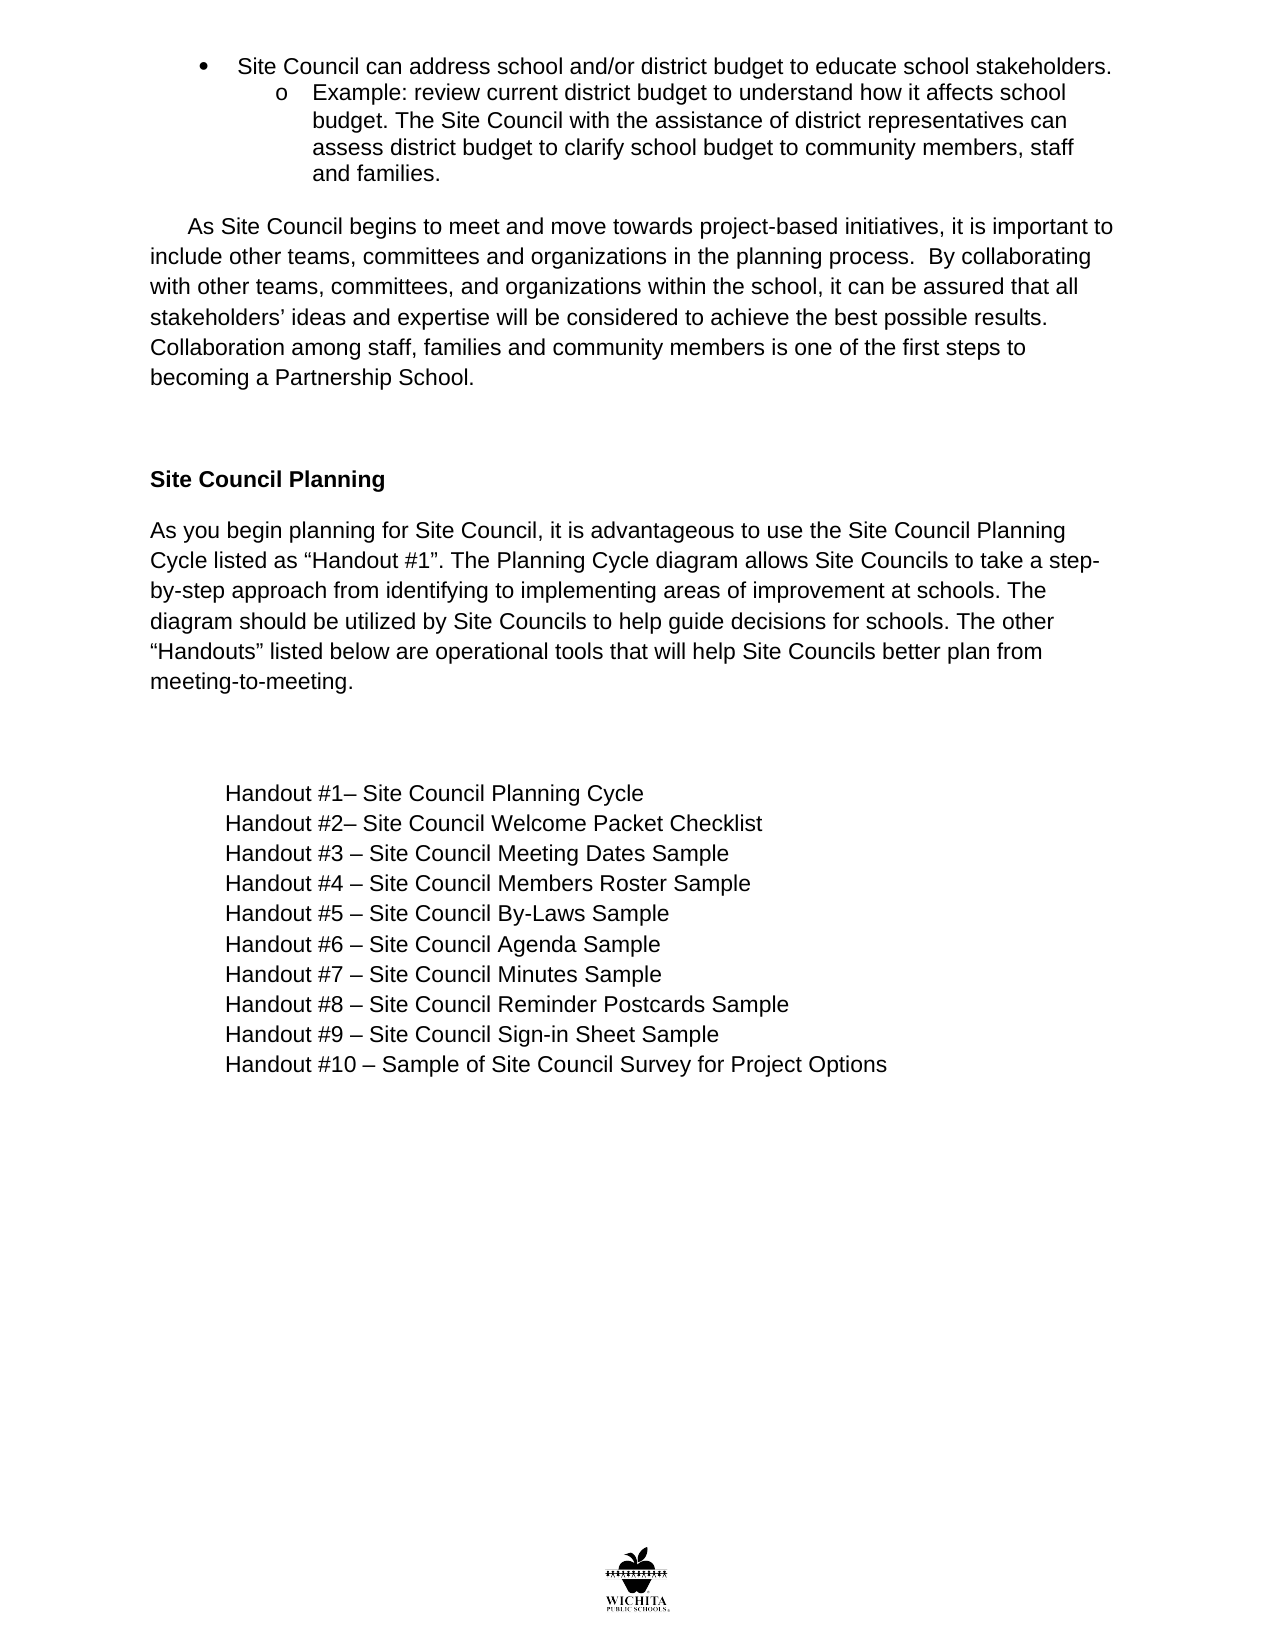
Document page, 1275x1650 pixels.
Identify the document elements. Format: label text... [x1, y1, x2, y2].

list Handout #10 – Sample of Site Council Survey for Project Options [225, 1051, 1125, 1078]
text As you begin planning for Site Council, it is advantageous to use the Site Council Planning Cycle listed as “Handout #1”. The Planning Cycle diagram allows Site Councils to take a step-by-step approach from identifying to implementing areas of improvement at schools. The diagram should be utilized by Site Councils to help guide decisions for schools. The other “Handouts” listed below are operational tools that will help Site Councils better plan from meeting-to-meeting. [150, 517, 1125, 694]
list Handout #7 – Site Council Minutes Sample [225, 961, 1125, 987]
list Handout #6 – Site Council Agenda Sample [225, 931, 1125, 957]
list Handout #5 – Site Council By-Laws Sample [225, 900, 1125, 927]
list Handout #3 – Site Council Meeting Dates Sample [225, 840, 1125, 866]
list Handout #2– Site Council Welcome Packet Checklist [225, 810, 1125, 836]
text As Site Council begins to meet and move towards project-based initiatives, it is important to include other teams, committees and organizations in the planning process. By collaborating with other teams, committees, and organizations within the school, it can be assured that all stakeholders’ ideas and expertise will be considered to achieve the best possible results. Collaboration among staff, families and community members is one of the first steps to becoming a Partnership School. [150, 213, 1125, 390]
list Site Council can address school and/or district budget to educate school stakeholders. [199, 53, 1113, 79]
list Handout #8 – Site Council Reminder Postcards Sample [225, 991, 1125, 1017]
list Example: review current district budget to understand how it affects school budget. The Site Council with the assistance of district representatives can assess district budget to clarify school budget to community members, staff and families. [274, 79, 1113, 186]
picture [605, 1547, 670, 1613]
text Site Council Planning [150, 466, 1125, 492]
list Handout #9 – Site Council Sign-in Sheet Sample [225, 1021, 1125, 1047]
list Handout #1– Site Council Planning Cycle [225, 779, 1125, 806]
list Handout #4 – Site Council Members Roster Sample [225, 870, 1125, 896]
